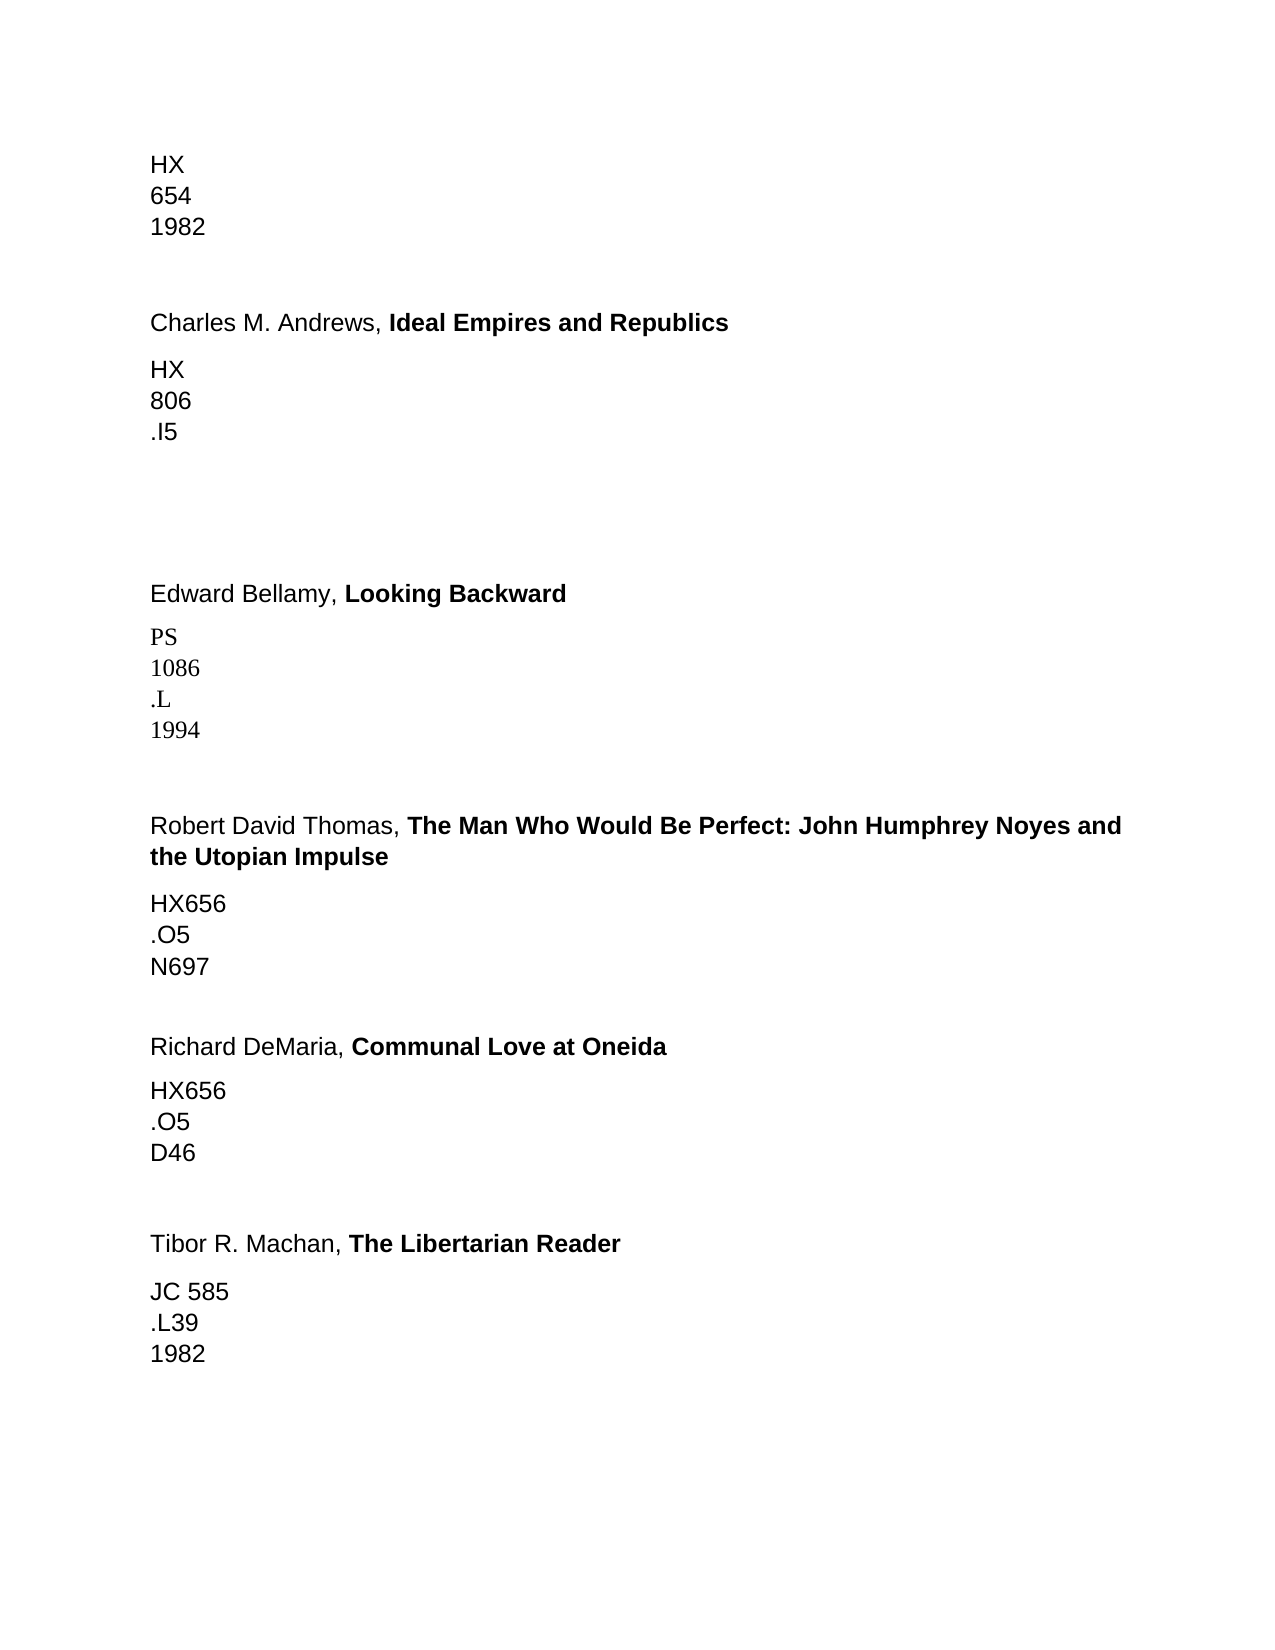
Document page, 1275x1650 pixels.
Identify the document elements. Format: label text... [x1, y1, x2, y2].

text HX656 .O5 N697 [150, 889, 1125, 980]
text JC 585 .L39 1982 [150, 1277, 1125, 1367]
text PS 1086 .L 1994 [150, 622, 1125, 744]
text HX 806 .I5 [150, 355, 1125, 446]
text HX 654 1982 [150, 150, 1125, 241]
text Tibor R. Machan, The Libertarian Reader [150, 1229, 1125, 1258]
text Richard DeMaria, Communal Love at Oneida [150, 1032, 1125, 1061]
text Robert David Thomas, The Man Who Would Be Perfect: John Humphrey Noyes and the Utopian Impulse [150, 811, 1125, 871]
text HX656 .O5 D46 [150, 1076, 1125, 1167]
text Charles M. Andrews, Ideal Empires and Republics [150, 307, 1125, 336]
text Edward Bellamy, Looking Backward [150, 579, 1125, 607]
